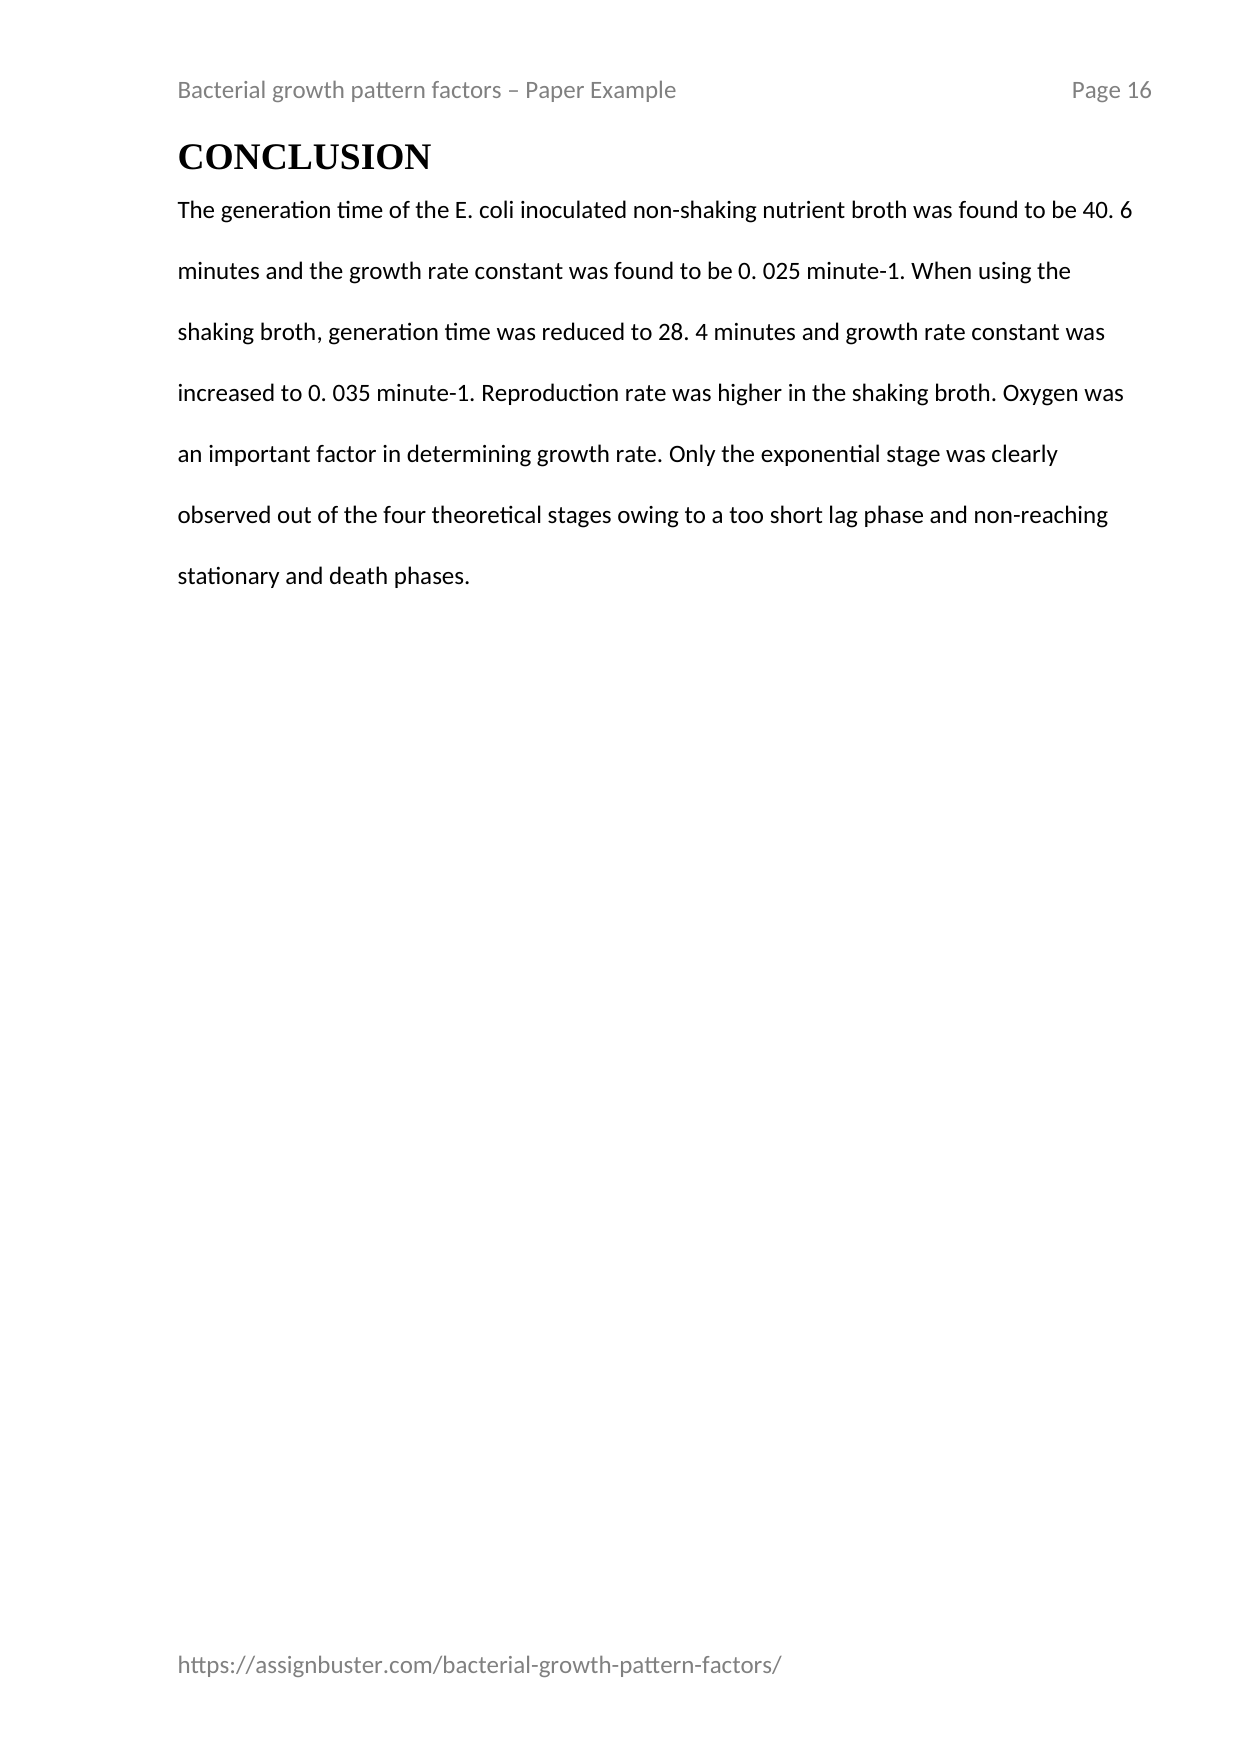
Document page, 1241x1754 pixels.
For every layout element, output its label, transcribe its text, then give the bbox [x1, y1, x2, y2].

subtitle CONCLUSION [177, 135, 1152, 178]
text The generation time of the E. coli inoculated non-shaking nutrient broth was found to be 40. 6 minutes and the growth rate constant was found to be 0. 025 minute-1. When using the shaking broth, generation time was reduced to 28. 4 minutes and growth rate constant was increased to 0. 035 minute-1. Reproduction rate was higher in the shaking broth. Oxygen was an important factor in determining growth rate. Only the exponential stage was clearly observed out of the four theoretical stages owing to a too short lag phase and non-reaching stationary and death phases. [177, 194, 1152, 591]
